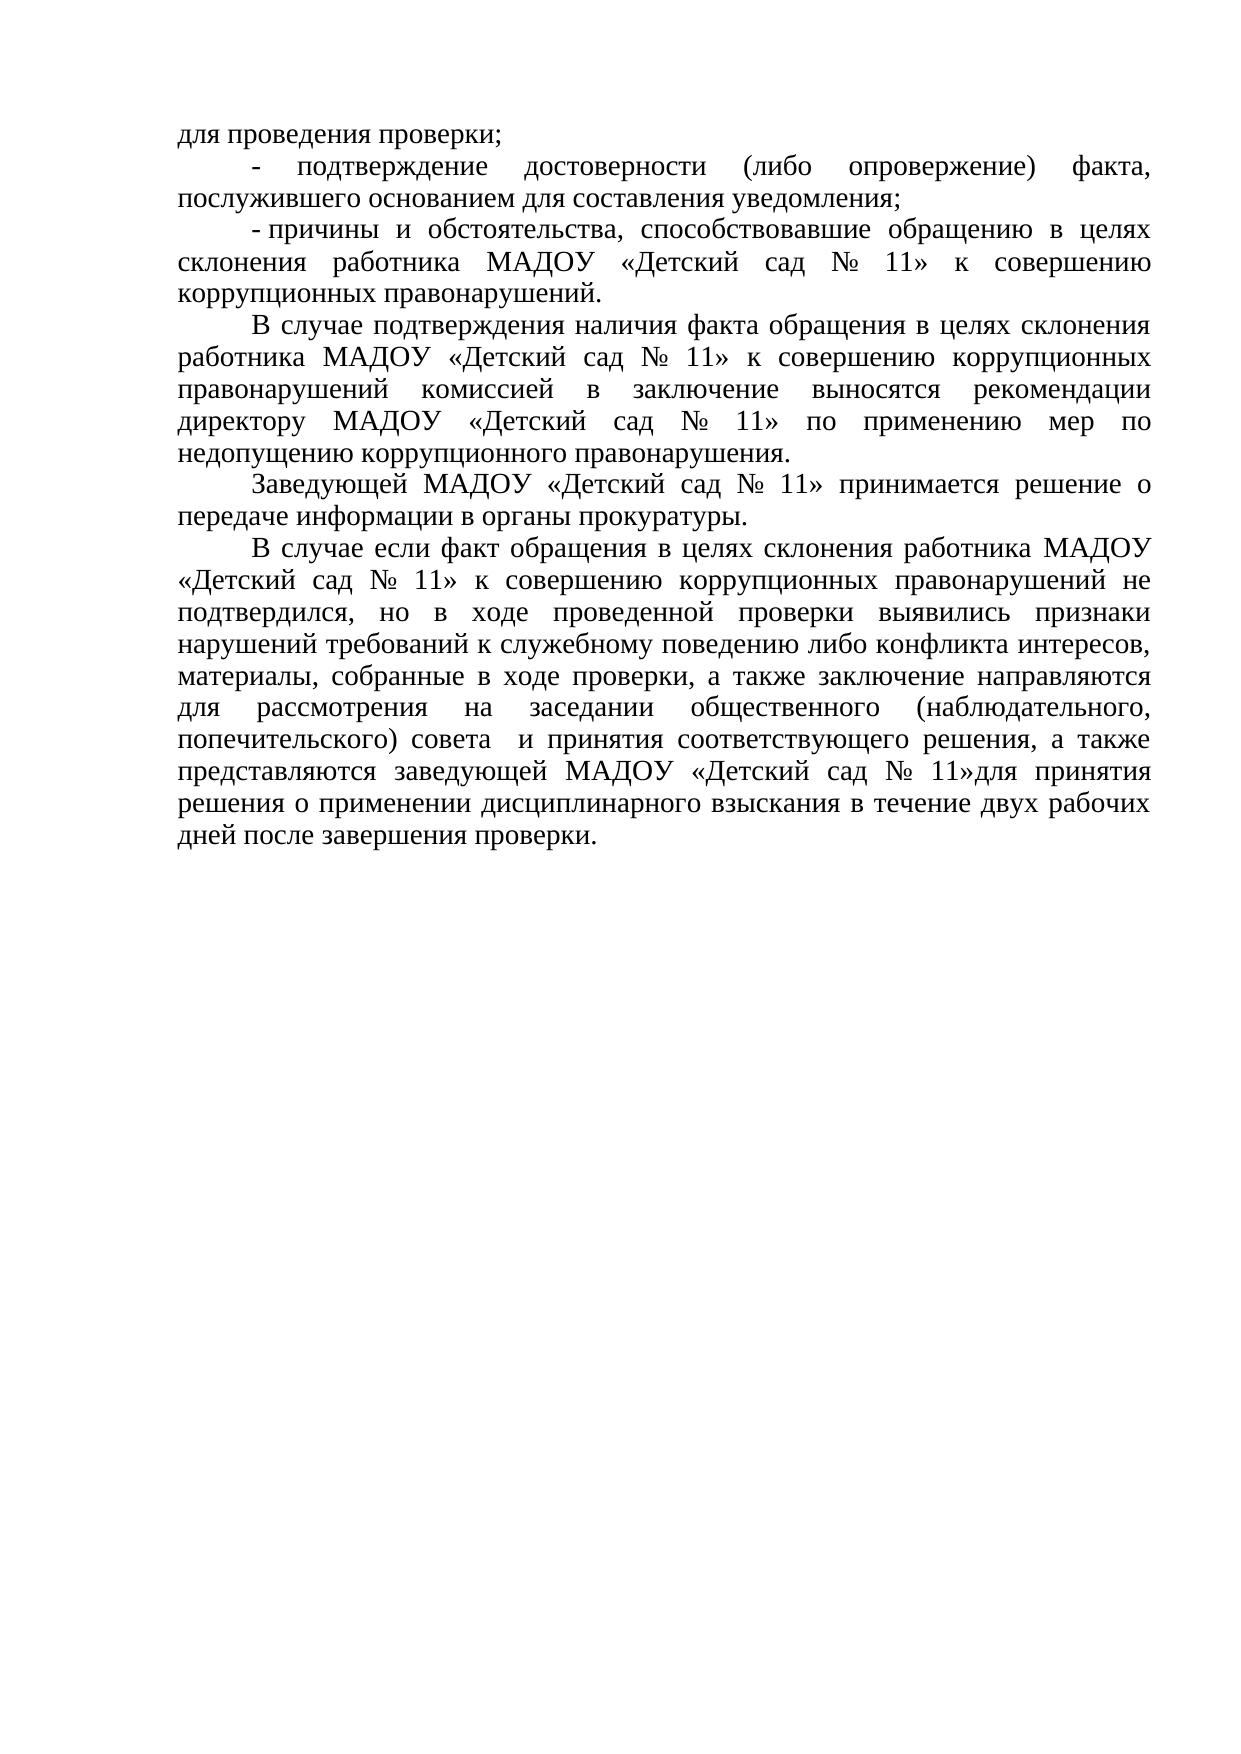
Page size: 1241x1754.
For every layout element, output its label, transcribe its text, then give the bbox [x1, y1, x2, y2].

text Заведующей МАДОУ «Детский сад № 11» принимается решение о передаче информации в органы прокуратуры. [177, 468, 1152, 532]
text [177, 118, 1152, 150]
text В случае подтверждения наличия факта обращения в целях склонения работника МАДОУ «Детский сад № 11» к совершению коррупционных правонарушений комиссией в заключение выносятся рекомендации директору МАДОУ «Детский сад № 11» по применению мер по недопущению коррупционного правонарушения. [177, 309, 1152, 468]
text - причины и обстоятельства, способствовавшие обращению в целях склонения работника МАДОУ «Детский сад № 11» к совершению коррупционных правонарушений. [177, 213, 1152, 309]
text В случае если факт обращения в целях склонения работника МАДОУ «Детский сад № 11» к совершению коррупционных правонарушений не подтвердился, но в ходе проведенной проверки выявились признаки нарушений требований к служебному поведению либо конфликта интересов, материалы, собранные в ходе проверки, а также заключение направляются для рассмотрения на заседании общественного (наблюдательного, попечительского) совета и принятия соответствующего решения, а также представляются заведующей МАДОУ «Детский сад № 11»для принятия решения о применении дисциплинарного взыскания в течение двух рабочих дней после завершения проверки. [177, 532, 1152, 851]
text - подтверждение достоверности (либо опровержение) факта, послужившего основанием для составления уведомления; [177, 150, 1152, 213]
